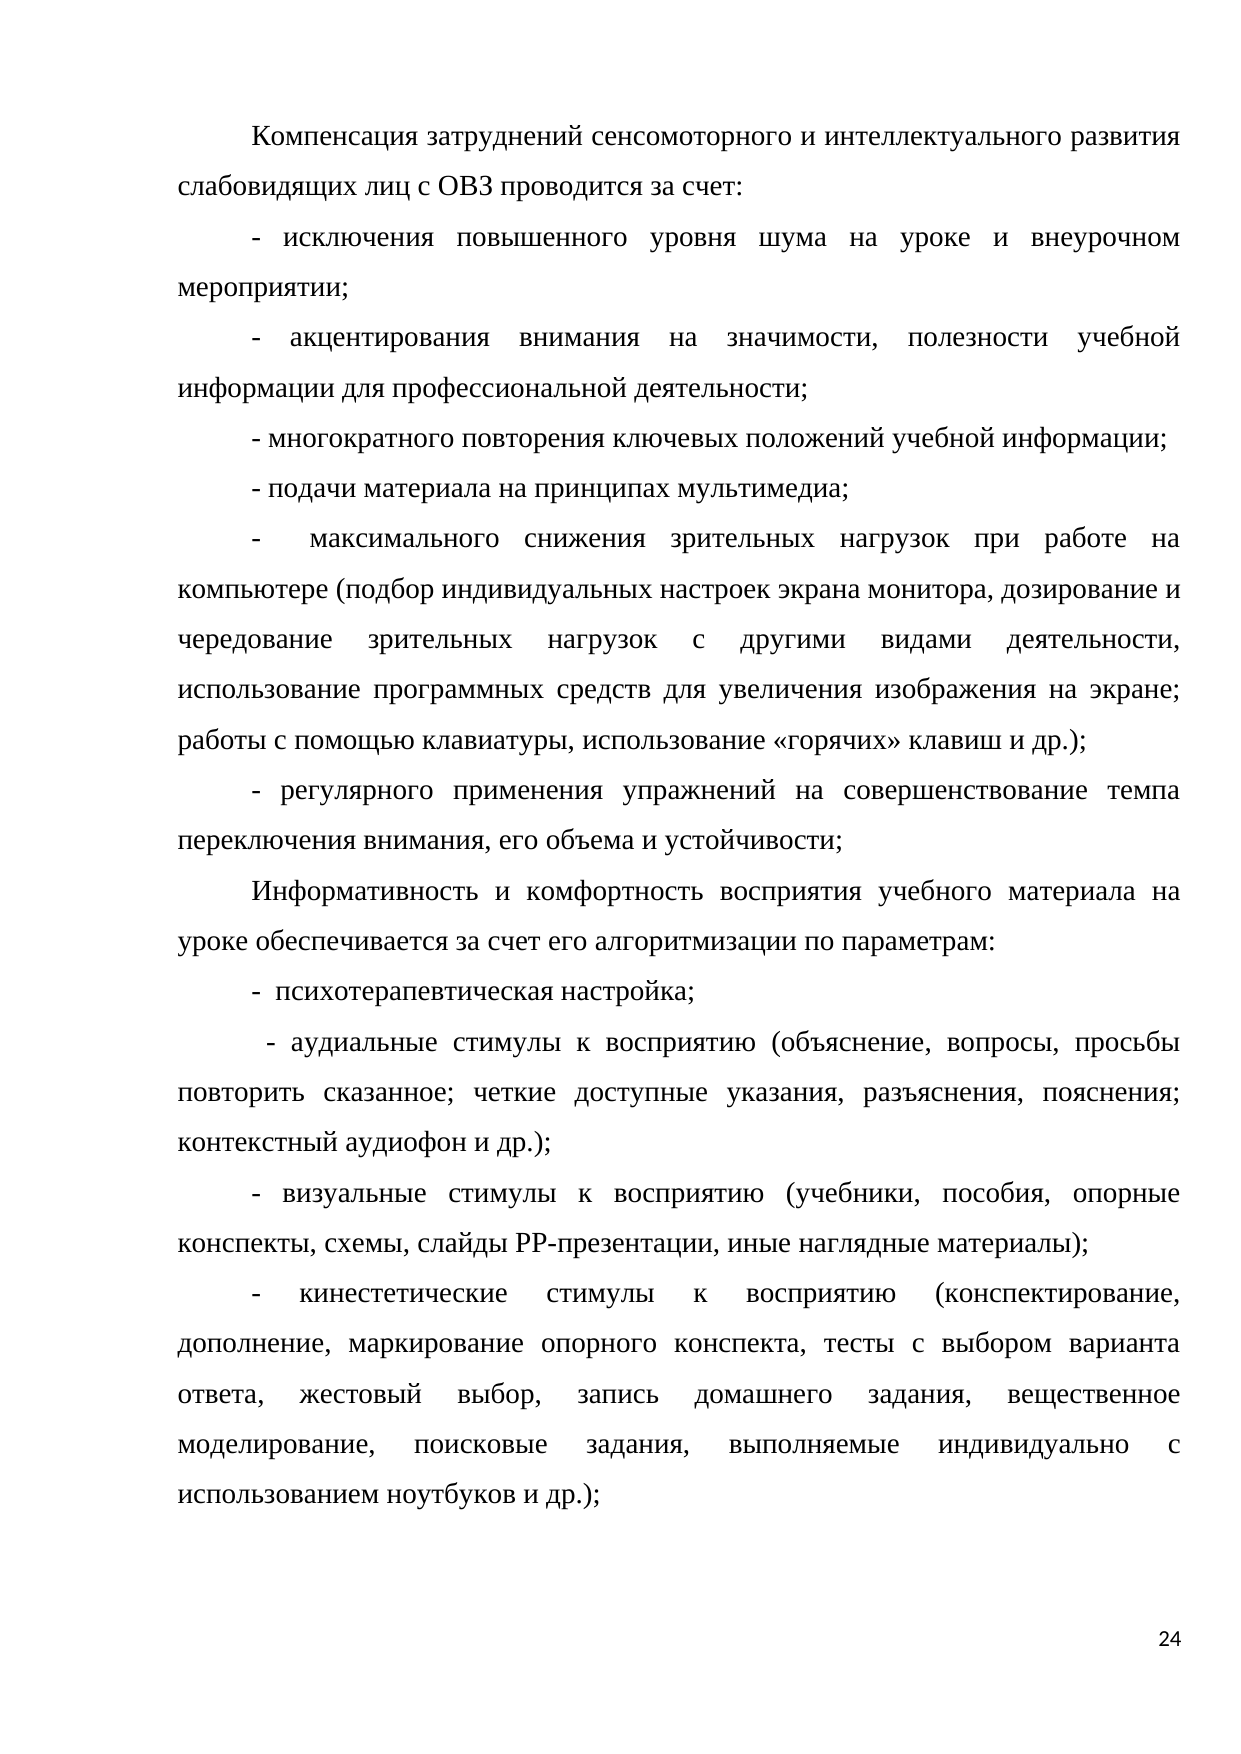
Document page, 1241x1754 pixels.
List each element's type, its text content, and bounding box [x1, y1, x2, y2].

list - акцентирования внимания на значимости, полезности учебной информации для профессиональной деятельности; [177, 319, 1181, 403]
list - подачи материала на принципах мультимедиа; [177, 470, 1181, 504]
list - регулярного применения упражнений на совершенствование темпа переключения внимания, его объема и устойчивости; [177, 772, 1181, 856]
list - кинестетические стимулы к восприятию (конспектирование, дополнение, маркирование опорного конспекта, тесты с выбором варианта ответа, жестовый выбор, запись домашнего задания, вещественное моделирование, поисковые задания, выполняемые индивидуально с использованием ноутбуков и др.); [177, 1275, 1181, 1510]
list Информативность и комфортность восприятия учебного материала на уроке обеспечивается за счет его алгоритмизации по параметрам: [177, 873, 1181, 957]
list - максимального снижения зрительных нагрузок при работе на компьютере (подбор индивидуальных настроек экрана монитора, дозирование и чередование зрительных нагрузок с другими видами деятельности, использование программных средств для увеличения изображения на экране; работы с помощью клавиатуры, использование «горячих» клавиш и др.); [177, 521, 1181, 755]
list - многократного повторения ключевых положений учебной информации; [177, 420, 1181, 453]
list - психотерапевтическая настройка; [177, 973, 1181, 1007]
list - аудиальные стимулы к восприятию (объяснение, вопросы, просьбы повторить сказанное; четкие доступные указания, разъяснения, пояснения; контекстный аудиофон и др.); [177, 1024, 1181, 1158]
list - исключения повышенного уровня шума на уроке и внеурочном мероприятии; [177, 219, 1181, 303]
list - визуальные стимулы к восприятию (учебники, пособия, опорные конспекты, схемы, слайды РР-презентации, иные наглядные материалы); [177, 1175, 1181, 1258]
list Компенсация затруднений сенсомоторного и интеллектуального развития слабовидящих лиц с ОВЗ проводится за счет: [177, 118, 1181, 202]
